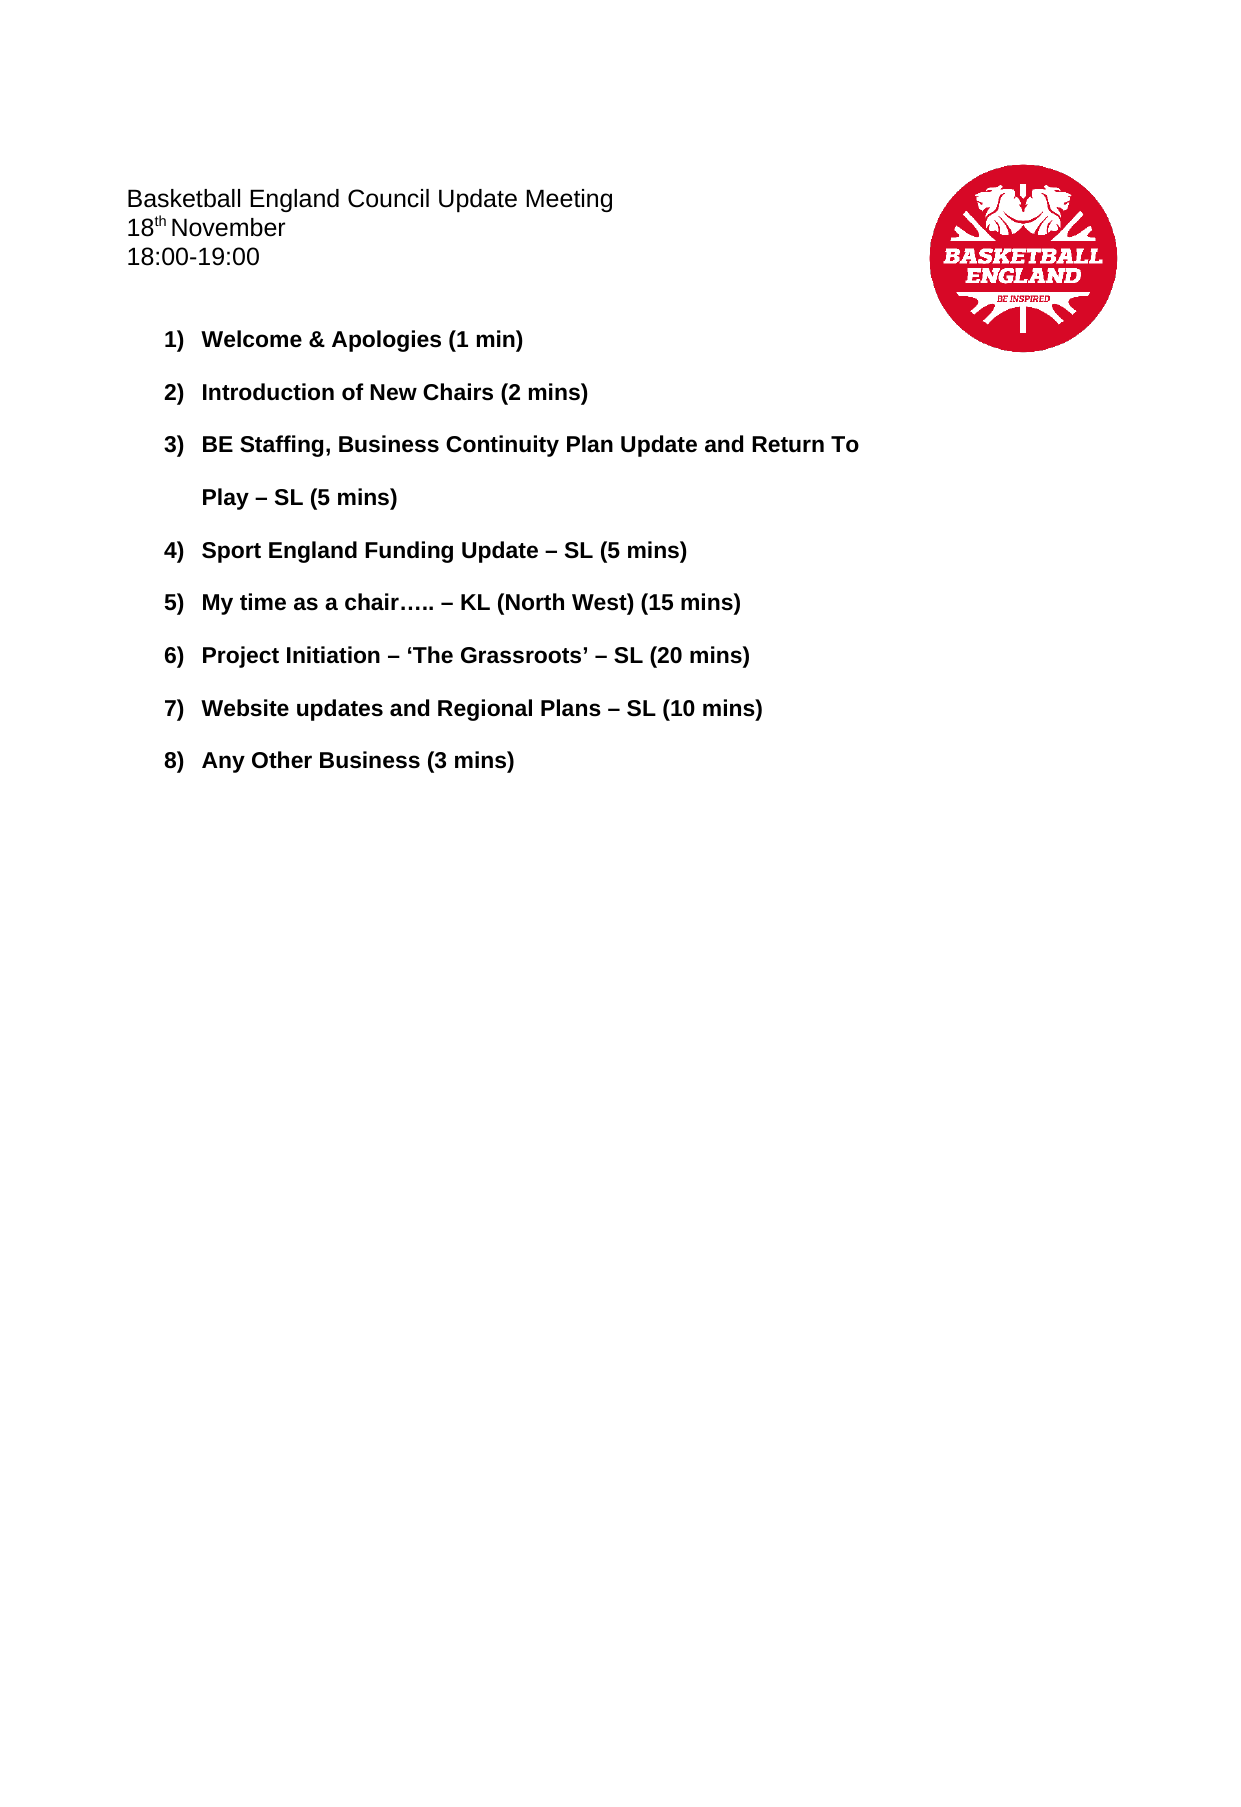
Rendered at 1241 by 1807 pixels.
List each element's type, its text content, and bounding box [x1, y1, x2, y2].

list Introduction of New Chairs (2 mins) [164, 378, 878, 405]
list Sport England Funding Update – SL (5 mins) [164, 537, 878, 563]
list Project Initiation – ‘The Grassroots’ – SL (20 mins) [164, 642, 878, 668]
picture [920, 155, 1126, 361]
list Welcome & Apologies (1 min) [164, 326, 878, 352]
list Any Other Business (3 mins) [164, 747, 878, 774]
list Website updates and Regional Plans – SL (10 mins) [164, 695, 878, 721]
list BE Staffing, Business Continuity Plan Update and Return To Play – SL (5 mins) [164, 431, 878, 510]
list My time as a chair….. – KL (North West) (15 mins) [164, 589, 878, 616]
text 18:00-19:00 [126, 242, 878, 271]
text Basketball England Council Update Meeting [126, 184, 878, 213]
text 18th November [126, 213, 878, 242]
